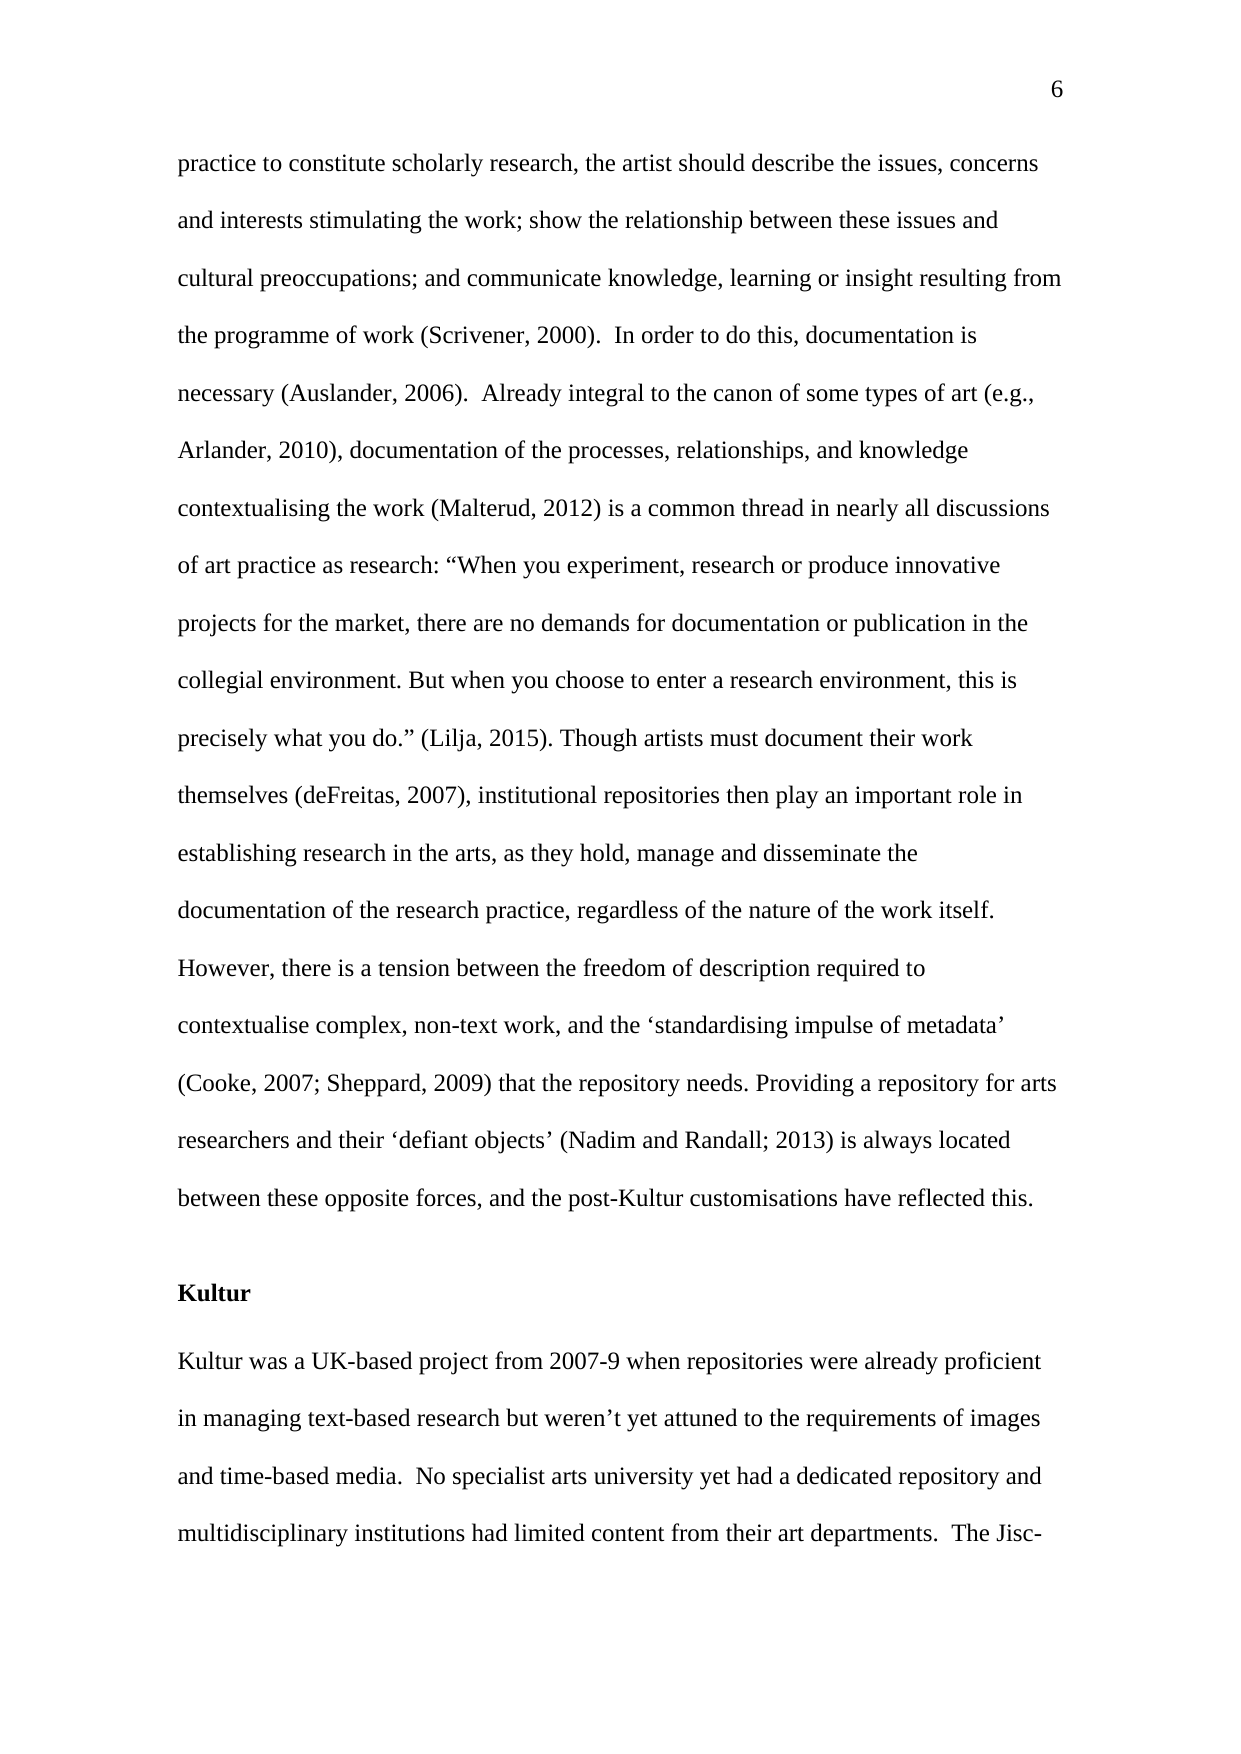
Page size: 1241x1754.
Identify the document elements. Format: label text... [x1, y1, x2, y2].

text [177, 148, 1063, 1211]
text Kultur [177, 1278, 1063, 1306]
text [177, 1346, 1063, 1547]
